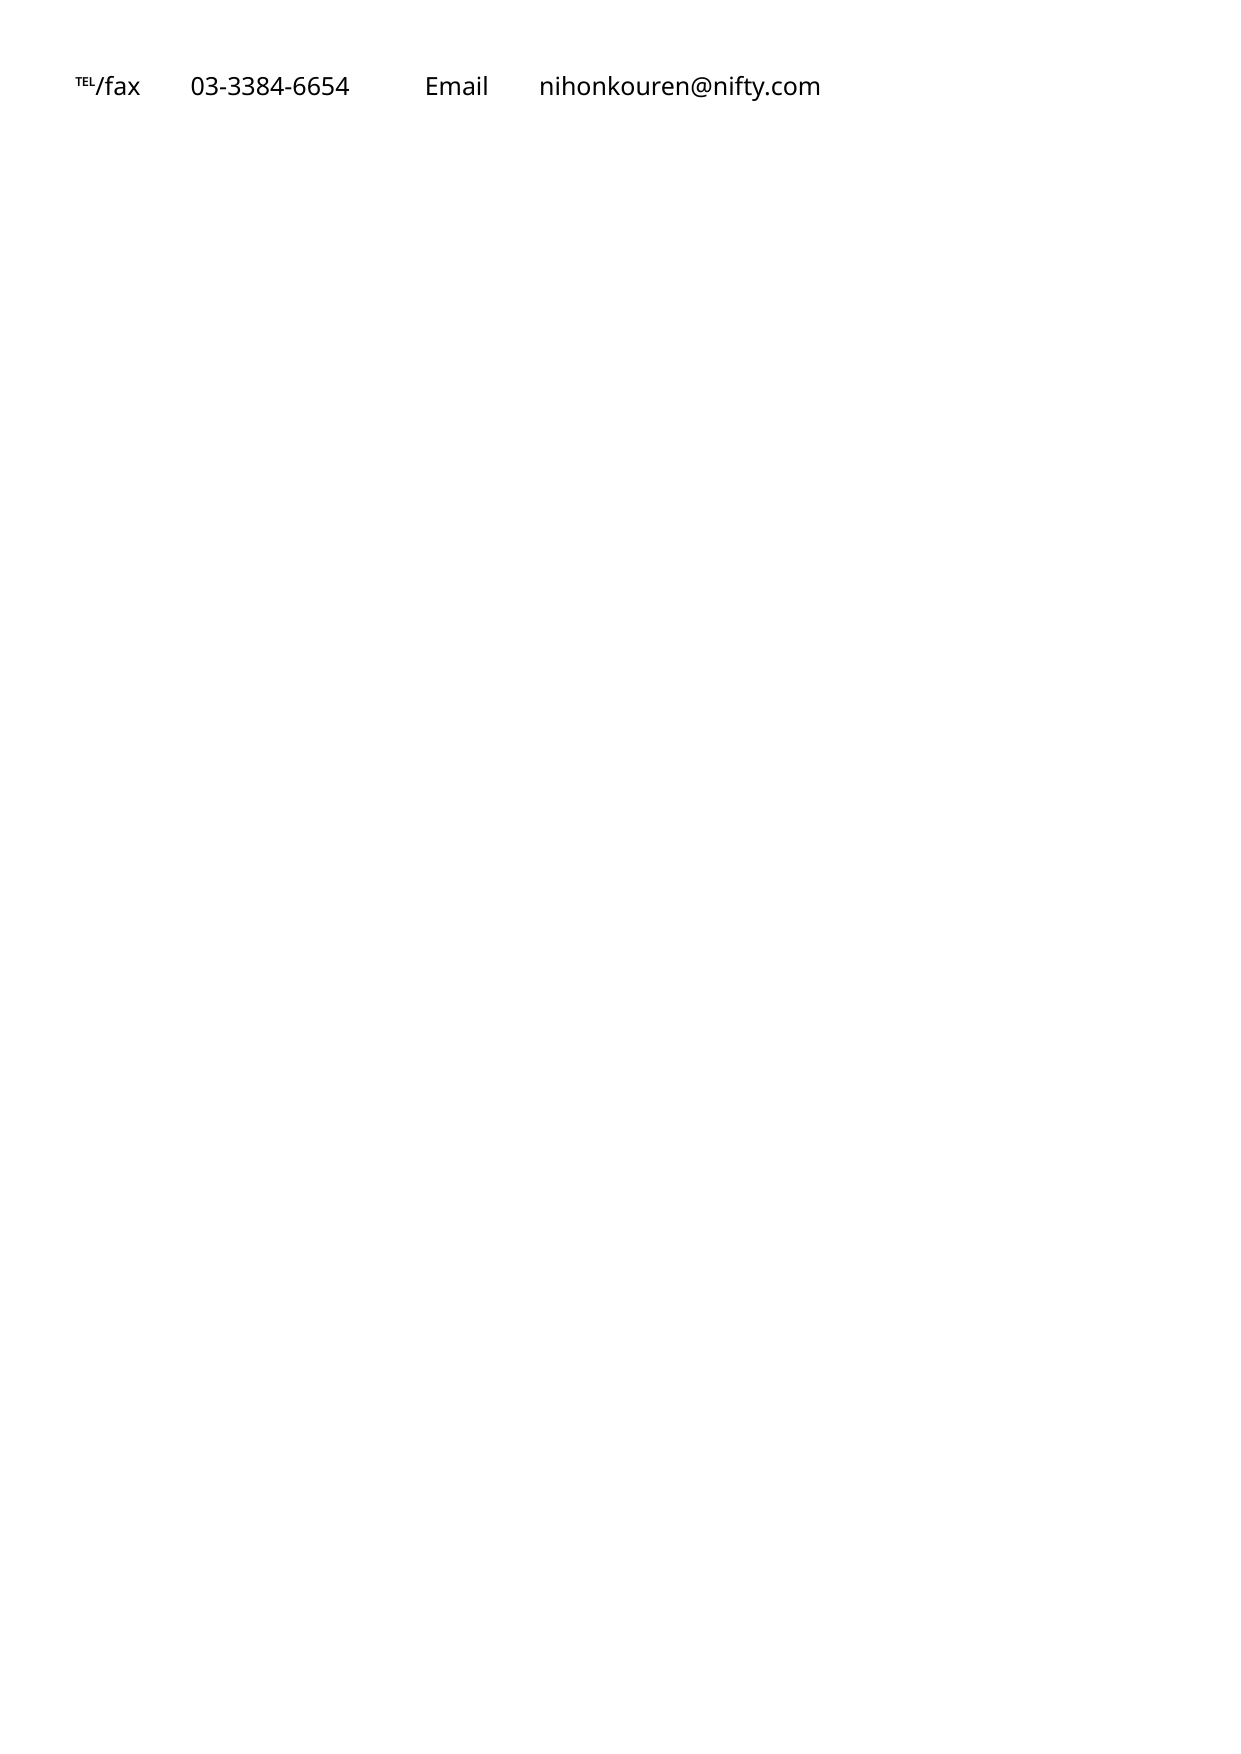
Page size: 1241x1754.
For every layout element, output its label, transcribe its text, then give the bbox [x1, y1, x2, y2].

text ℡/fax 03-3384-6654 Email nihonkouren@nifty.com [75, 68, 1165, 102]
